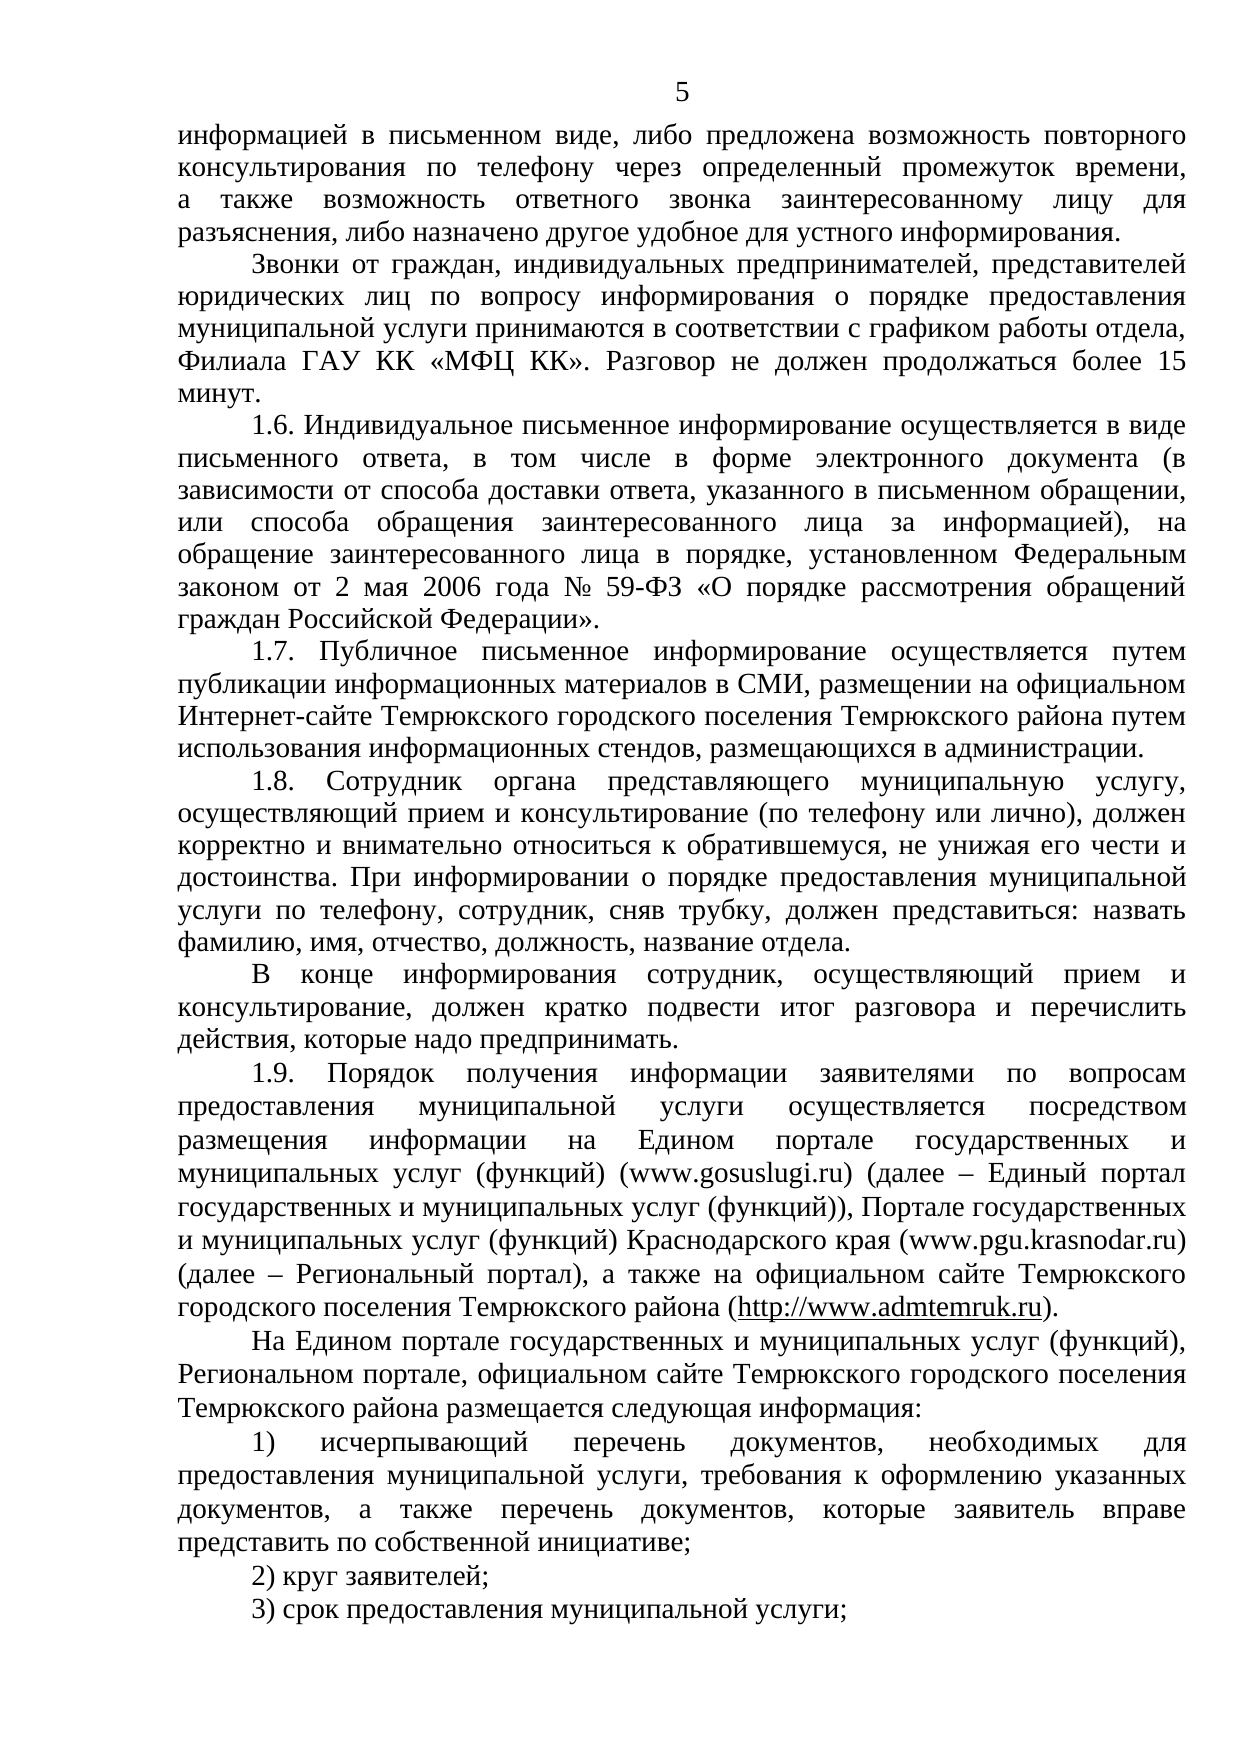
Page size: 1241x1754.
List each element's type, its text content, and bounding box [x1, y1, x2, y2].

text 1.8. Сотрудник органа представляющего муниципальную услугу, осуществляющий прием и консультирование (по телефону или лично), должен корректно и внимательно относиться к обратившемуся, не унижая его чести и достоинства. При информировании о порядке предоставления муниципальной услуги по телефону, сотрудник, сняв трубку, должен представиться: назвать фамилию, имя, отчество, должность, название отдела. [177, 764, 1187, 958]
text На Едином портале государственных и муниципальных услуг (функций), Региональном портале, официальном сайте Темрюкского городского поселения Темрюкского района размещается следующая информация: [177, 1323, 1187, 1424]
text 1) исчерпывающий перечень документов, необходимых для предоставления муниципальной услуги, требования к оформлению указанных документов, а также перечень документов, которые заявитель вправе представить по собственной инициативе; [177, 1424, 1187, 1558]
text 1.9. Порядок получения информации заявителями по вопросам предоставления муниципальной услуги осуществляется посредством размещения информации на Едином портале государственных и муниципальных услуг (функций) (www.gosuslugi.ru) (далее – Единый портал государственных и муниципальных услуг (функций)), Портале государственных и муниципальных услуг (функций) Краснодарского края (www.pgu.krasnodar.ru) (далее – Региональный портал), а также на официальном сайте Темрюкского городского поселения Темрюкского района (http://www.admtemruk.ru). [177, 1055, 1187, 1323]
text 1.7. Публичное письменное информирование осуществляется путем публикации информационных материалов в СМИ, размещении на официальном Интернет-сайте Темрюкского городского поселения Темрюкского района путем использования информационных стендов, размещающихся в администрации. [177, 635, 1187, 764]
text 3) срок предоставления муниципальной услуги; [177, 1591, 1187, 1625]
text Звонки от граждан, индивидуальных предпринимателей, представителей юридических лиц по вопросу информирования о порядке предоставления муниципальной услуги принимаются в соответствии с графиком работы отдела, Филиала ГАУ КК «МФЦ КК». Разговор не должен продолжаться более 15 минут. [177, 247, 1187, 409]
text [177, 118, 1187, 247]
text В конце информирования сотрудник, осуществляющий прием и консультирование, должен кратко подвести итог разговора и перечислить действия, которые надо предпринимать. [177, 958, 1187, 1055]
text 2) круг заявителей; [177, 1558, 1187, 1591]
text 1.6. Индивидуальное письменное информирование осуществляется в виде письменного ответа, в том числе в форме электронного документа (в зависимости от способа доставки ответа, указанного в письменном обращении, или способа обращения заинтересованного лица за информацией), на обращение заинтересованного лица в порядке, установленном Федеральным законом от 2 мая 2006 года № 59-ФЗ «О порядке рассмотрения обращений граждан Российской Федерации». [177, 409, 1187, 635]
